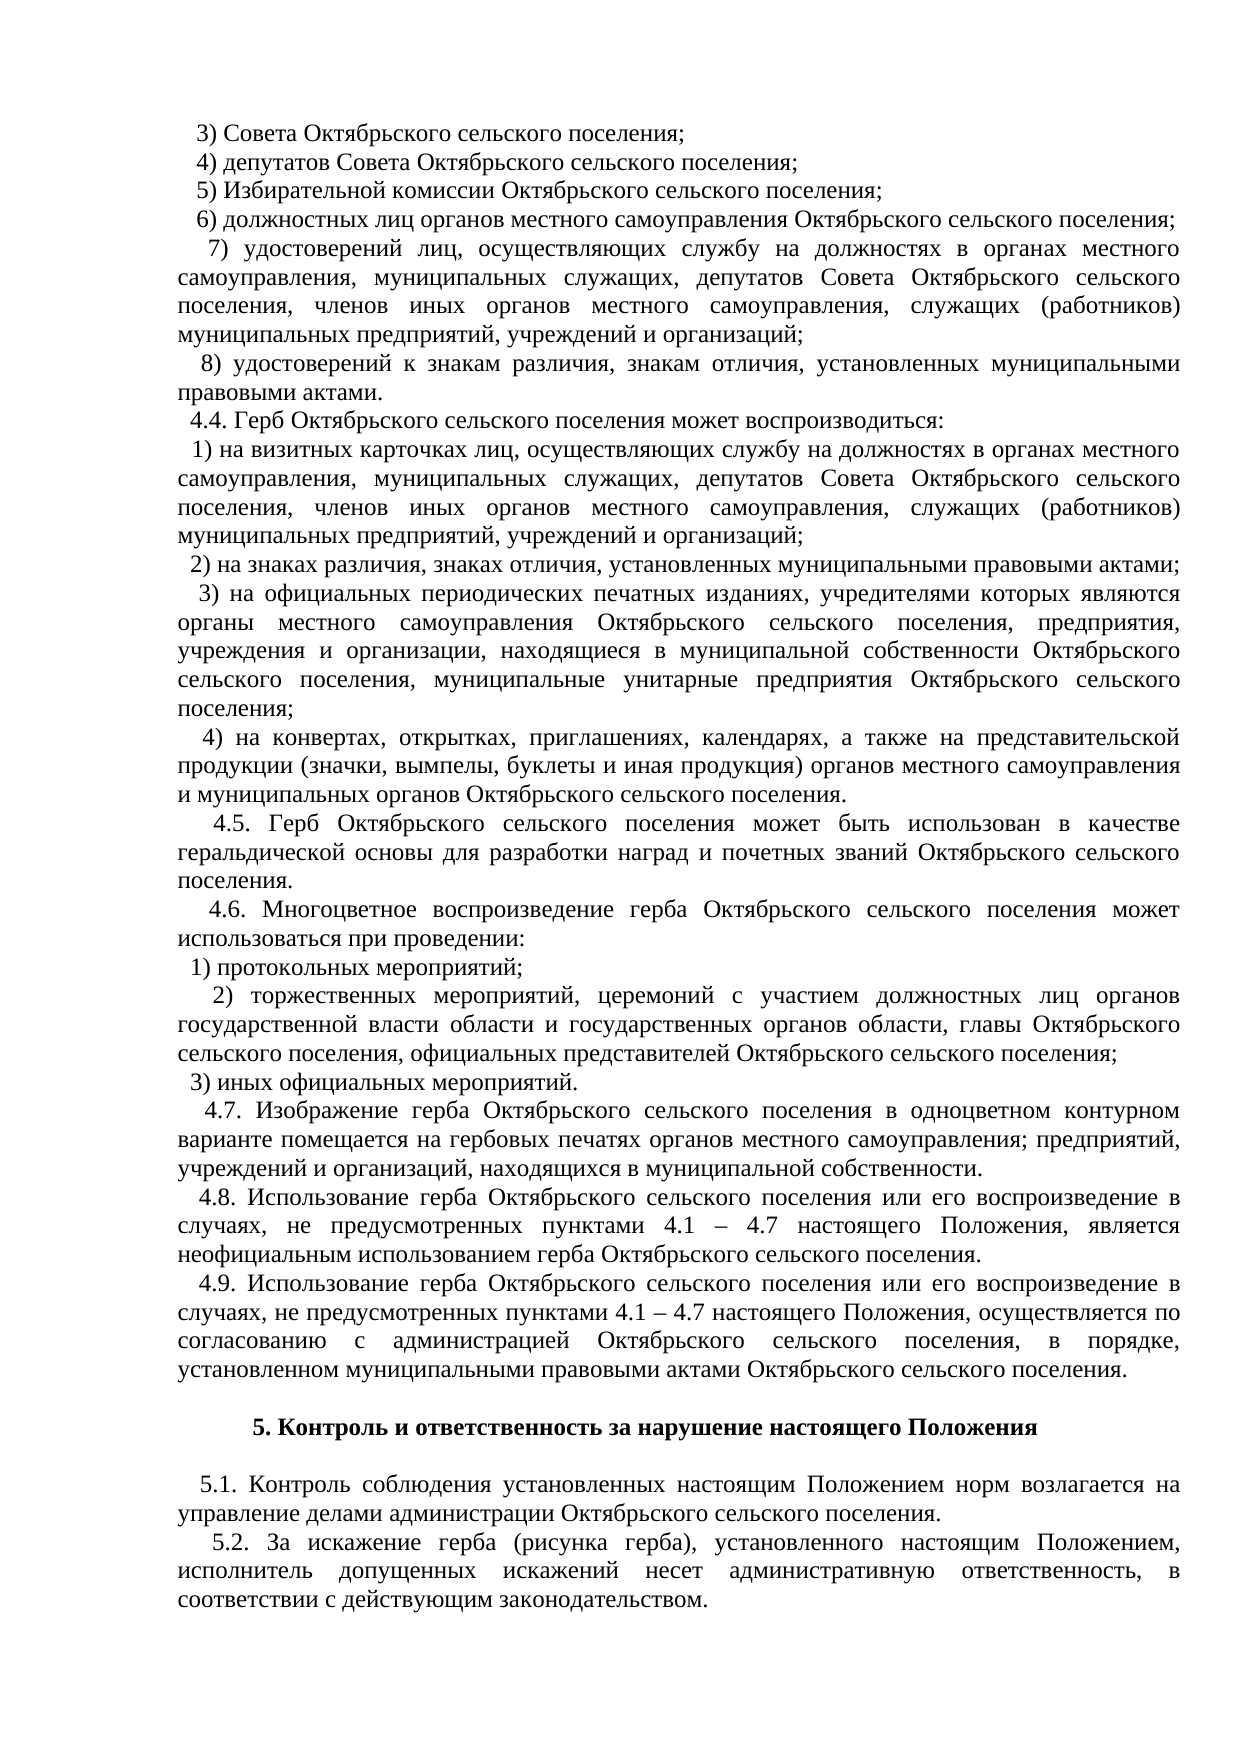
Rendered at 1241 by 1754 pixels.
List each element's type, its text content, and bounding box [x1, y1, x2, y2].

text 2) торжественных мероприятий, церемоний с участием должностных лиц органов государственной власти области и государственных органов области, главы Октябрьского сельского поселения, официальных представителей Октябрьского сельского поселения; [177, 981, 1181, 1067]
text 4) депутатов Совета Октябрьского сельского поселения; [177, 147, 1181, 176]
text 4.7. Изображение герба Октябрьского сельского поселения в одноцветном контурном варианте помещается на гербовых печатях органов местного самоуправления; предприятий, учреждений и организаций, находящихся в муниципальной собственности. [177, 1096, 1181, 1182]
text 4.6. Многоцветное воспроизведение герба Октябрьского сельского поселения может использоваться при проведении: [177, 894, 1181, 952]
text 5.1. Контроль соблюдения установленных настоящим Положением норм возлагается на управление делами администрации Октябрьского сельского поселения. [177, 1469, 1181, 1527]
text 8) удостоверений к знакам различия, знакам отличия, установленных муниципальными правовыми актами. [177, 348, 1181, 406]
text 7) удостоверений лиц, осуществляющих службу на должностях в органах местного самоуправления, муниципальных служащих, депутатов Совета Октябрьского сельского поселения, членов иных органов местного самоуправления, служащих (работников) муниципальных предприятий, учреждений и организаций; [177, 233, 1181, 348]
text 4.8. Использование герба Октябрьского сельского поселения или его воспроизведение в случаях, не предусмотренных пунктами 4.1 – 4.7 настоящего Положения, является неофициальным использованием герба Октябрьского сельского поселения. [177, 1182, 1181, 1268]
text 4.4. Герб Октябрьского сельского поселения может воспроизводиться: [177, 406, 1181, 434]
text 2) на знаках различия, знаках отличия, установленных муниципальными правовыми актами; [177, 549, 1181, 578]
text 4) на конвертах, открытках, приглашениях, календарях, а также на представительской продукции (значки, вымпелы, буклеты и иная продукция) органов местного самоуправления и муниципальных органов Октябрьского сельского поселения. [177, 722, 1181, 808]
text 1) на визитных карточках лиц, осуществляющих службу на должностях в органах местного самоуправления, муниципальных служащих, депутатов Совета Октябрьского сельского поселения, членов иных органов местного самоуправления, служащих (работников) муниципальных предприятий, учреждений и организаций; [177, 434, 1181, 549]
text 5) Избирательной комиссии Октябрьского сельского поселения; [177, 176, 1181, 204]
text 6) должностных лиц органов местного самоуправления Октябрьского сельского поселения; [177, 204, 1181, 233]
text 5.2. За искажение герба (рисунка герба), установленного настоящим Положением, исполнитель допущенных искажений несет административную ответственность, в соответствии с действующим законодательством. [177, 1527, 1181, 1613]
text 3) иных официальных мероприятий. [177, 1067, 1181, 1096]
text 3) на официальных периодических печатных изданиях, учредителями которых являются органы местного самоуправления Октябрьского сельского поселения, предприятия, учреждения и организации, находящиеся в муниципальной собственности Октябрьского сельского поселения, муниципальные унитарные предприятия Октябрьского сельского поселения; [177, 578, 1181, 722]
text 1) протокольных мероприятий; [177, 952, 1181, 981]
text 4.9. Использование герба Октябрьского сельского поселения или его воспроизведение в случаях, не предусмотренных пунктами 4.1 – 4.7 настоящего Положения, осуществляется по согласованию с администрацией Октябрьского сельского поселения, в порядке, установленном муниципальными правовыми актами Октябрьского сельского поселения. [177, 1268, 1181, 1383]
text 4.5. Герб Октябрьского сельского поселения может быть использован в качестве геральдической основы для разработки наград и почетных званий Октябрьского сельского поселения. [177, 808, 1181, 894]
text 3) Совета Октябрьского сельского поселения; [177, 118, 1181, 147]
text 5. Контроль и ответственность за нарушение настоящего Положения [177, 1412, 1181, 1441]
